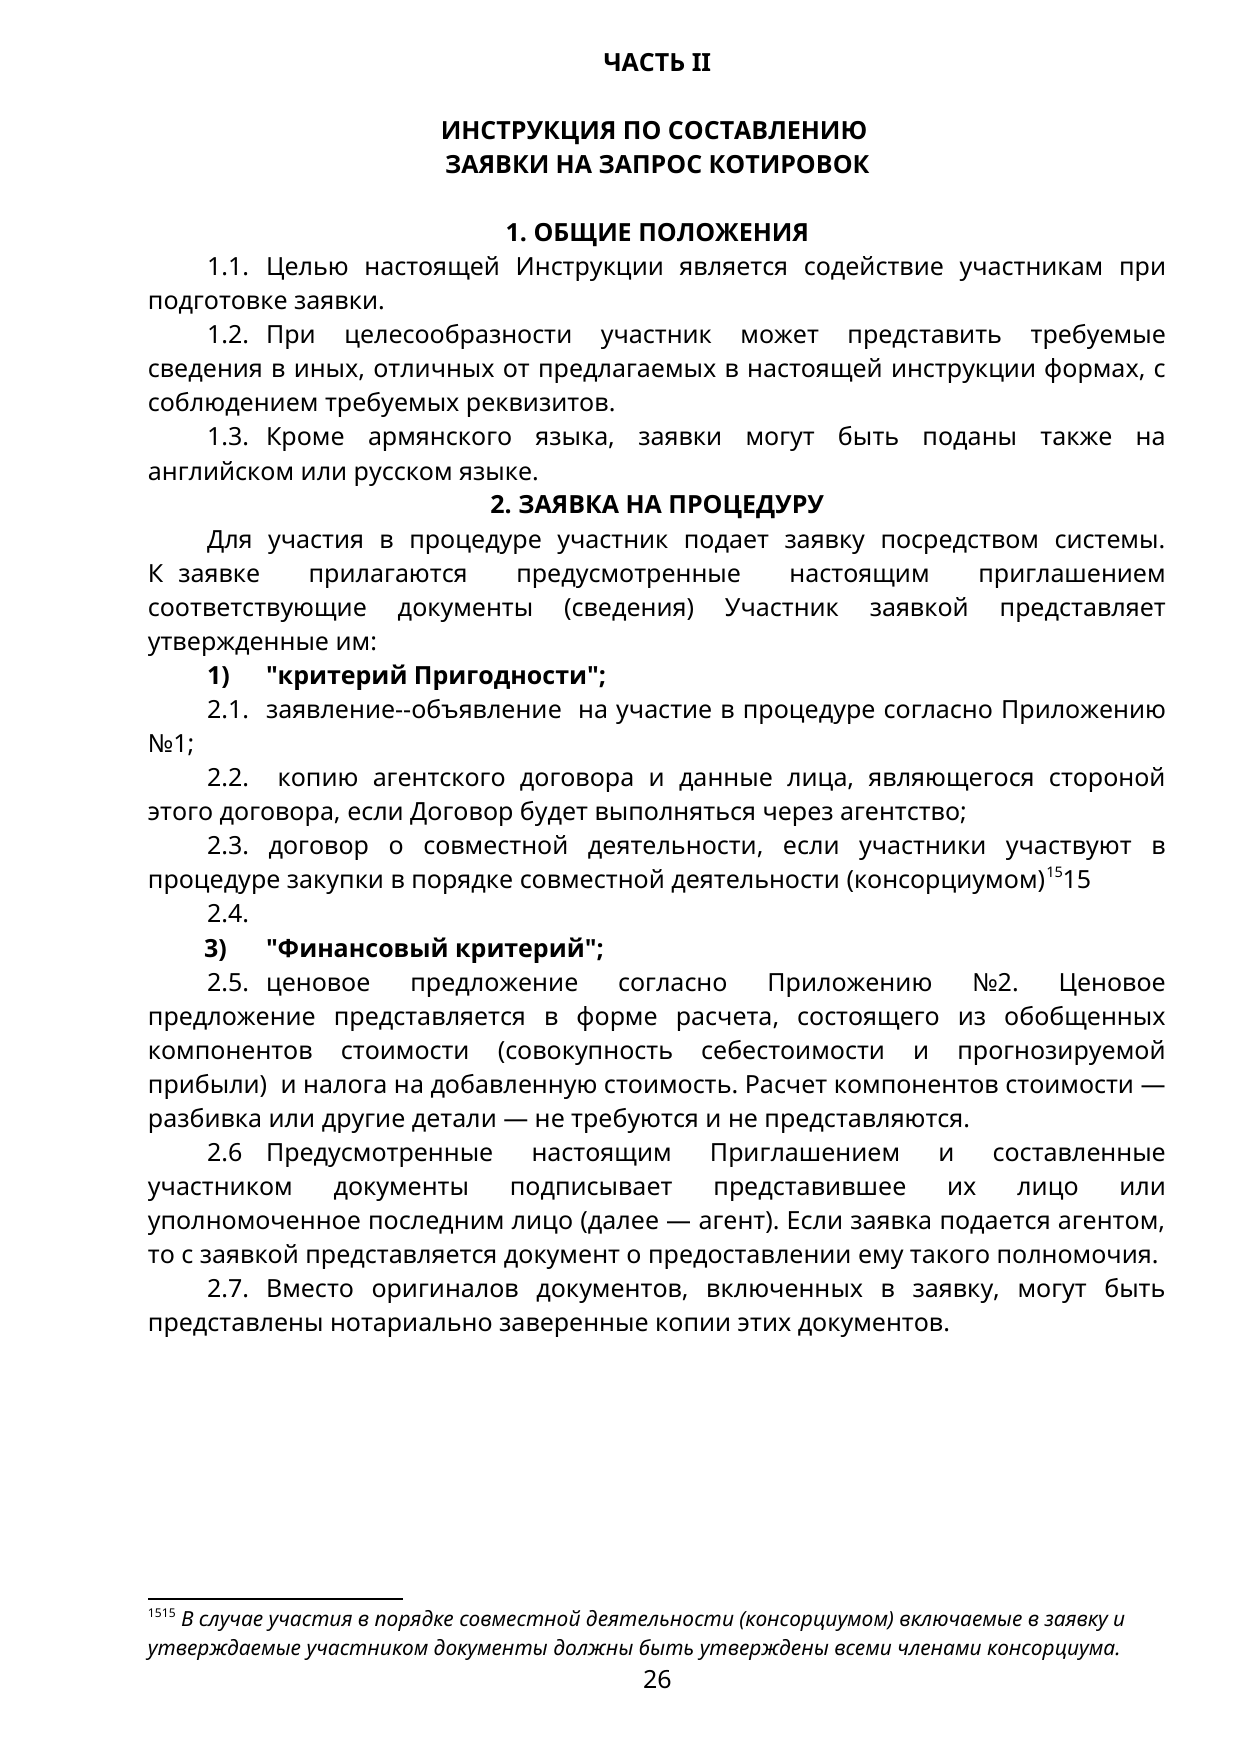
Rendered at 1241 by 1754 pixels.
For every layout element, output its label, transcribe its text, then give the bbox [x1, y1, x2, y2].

text Для участия в процедуре участник подает заявку посредством системы. К заявке прилагаются предусмотренные настоящим приглашением соответствующие документы (сведения) Участник заявкой представляет утвержденные им: [148, 521, 1167, 658]
text 3) "Финансовый критерий"; [148, 930, 1167, 964]
text 2.2. копию агентского договора и данные лица, являющегося стороной этого договора, если Договор будет выполняться через агентство; [148, 760, 1167, 828]
text 1.3. Кроме армянского языка, заявки могут быть поданы также на английском или русском языке. [148, 419, 1167, 487]
text 1.1. Целью настоящей Инструкции является содействие участникам при подготовке заявки. [148, 249, 1167, 317]
text 2.6 Предусмотренные настоящим Приглашением и составленные участником документы подписывает представившее их лицо или уполномоченное последним лицо (далее — агент). Если заявка подается агентом, то с заявкой представляется документ о предоставлении ему такого полномочия. [148, 1134, 1167, 1271]
text 2.1. заявление--объявлениe на участие в процедуре согласно Приложению №1; [148, 692, 1167, 760]
text 1. ОБЩИЕ ПОЛОЖЕНИЯ [148, 215, 1167, 249]
text 2.5. ценовое предложение согласно Приложению №2. Ценовое предложение представляется в форме расчета, состоящего из обобщенных компонентов стоимости (совокупность себестоимости и прогнозируемой прибыли) и налога на добавленную стоимость. Расчет компонентов стоимости — разбивка или другие детали — не требуются и не представляются. [148, 964, 1167, 1134]
text 2. ЗАЯВКА НА ПРОЦЕДУРУ [148, 487, 1167, 521]
text ИНСТРУКЦИЯ ПО СОСТАВЛЕНИЮ ЗАЯВКИ НА ЗАПРОС КОТИРОВОК [148, 112, 1167, 181]
text ЧАСТЬ II [148, 44, 1167, 78]
text 1) "критерий Пригодности"; [148, 658, 1167, 692]
text 1.2. При целесообразности участник может представить требуемые сведения в иных, отличных от предлагаемых в настоящей инструкции формах, с соблюдением требуемых реквизитов. [148, 317, 1167, 419]
text 2.3. договор о совместной деятельности, если участники участвуют в процедуре закупки в порядке совместной деятельности (консорциумом)15 [148, 828, 1167, 896]
text 2.7. Вместо оригиналов документов, включенных в заявку, могут быть представлены нотариально заверенные копии этих документов. [148, 1271, 1167, 1339]
text 2.4. [148, 896, 1167, 930]
